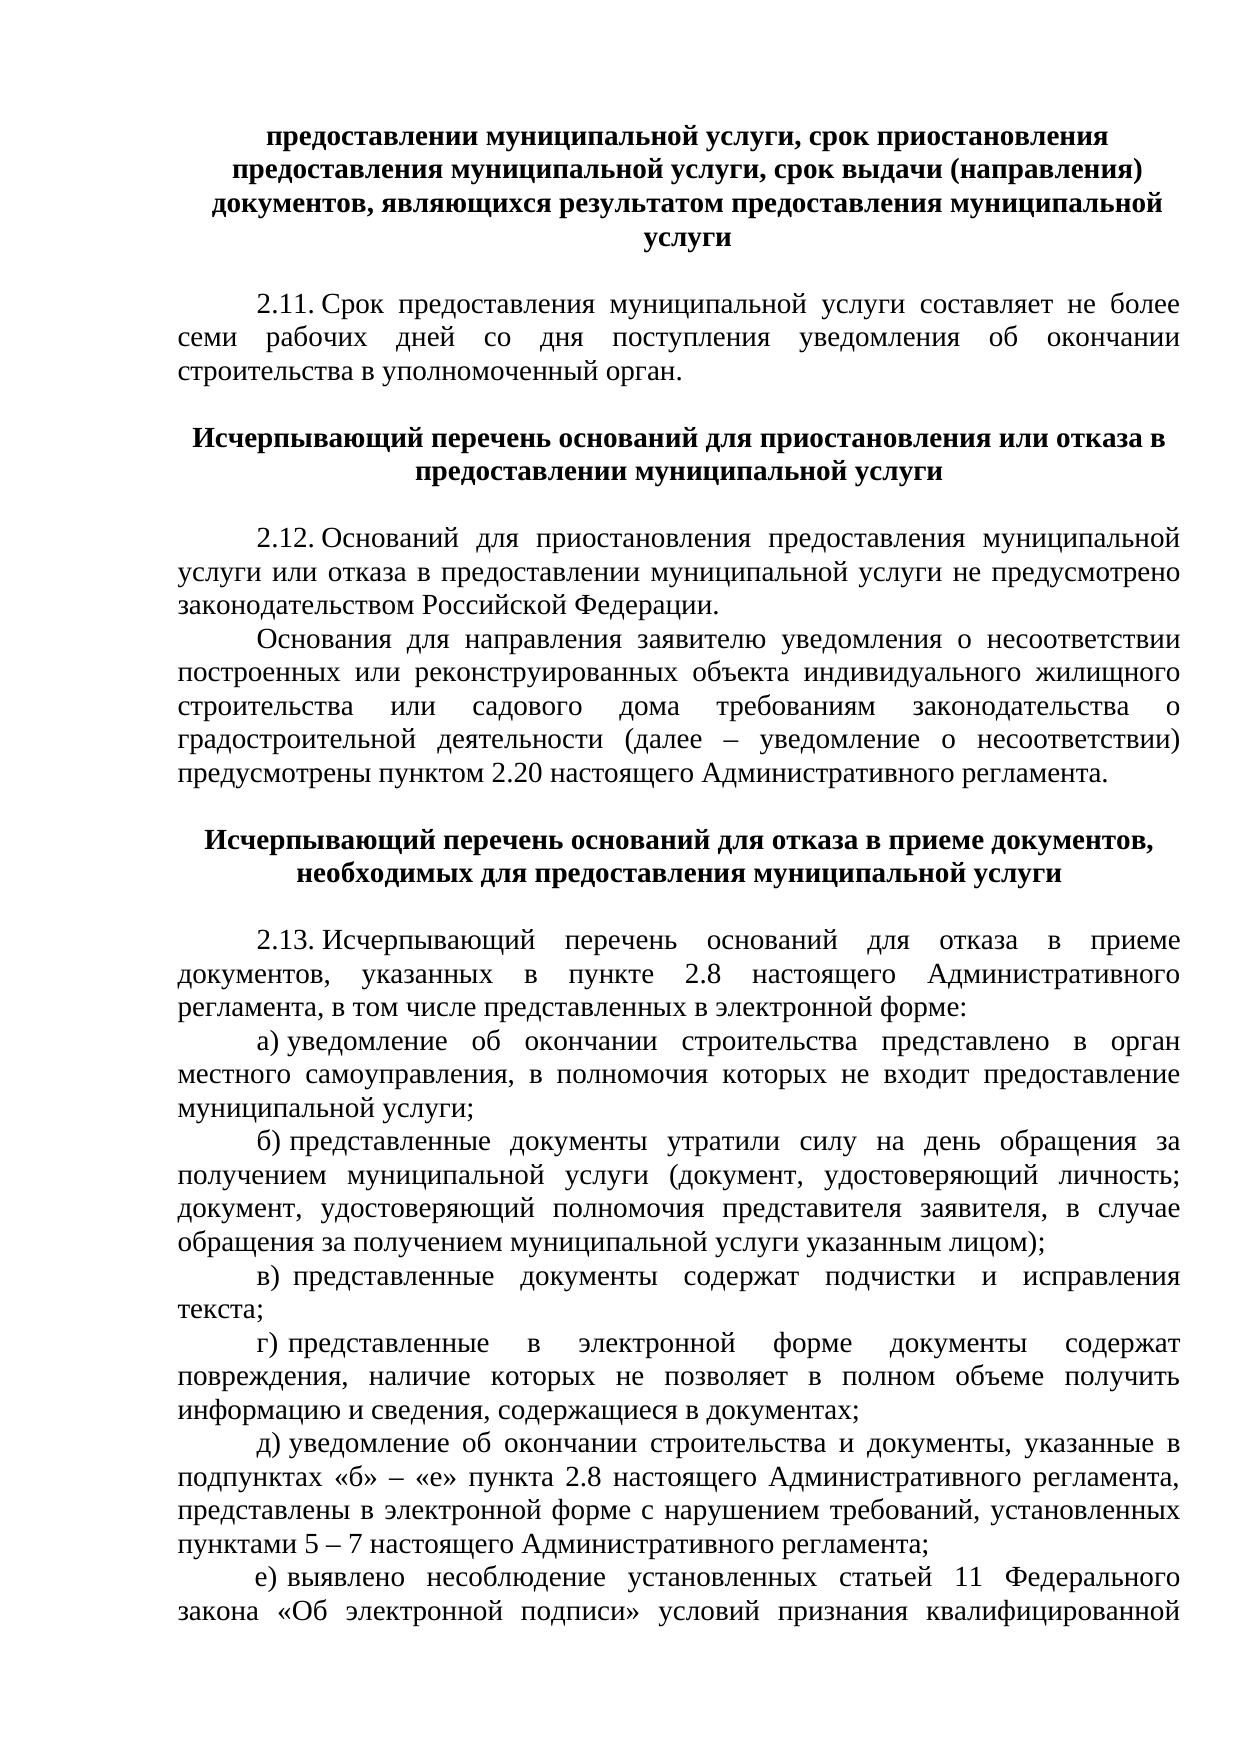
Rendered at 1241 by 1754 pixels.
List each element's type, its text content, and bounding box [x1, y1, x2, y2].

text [177, 1559, 1181, 1627]
text Исчерпывающий перечень оснований для отказа в приеме документов, необходимых для предоставления муниципальной услуги [177, 822, 1181, 889]
list Оснований для приостановления предоставления муниципальной услуги или отказа в предоставлении муниципальной услуги не предусмотрено законодательством Российской Федерации. [177, 520, 1181, 621]
text а) уведомление об окончании строительства представлено в орган местного самоуправления, в полномочия которых не входит предоставление муниципальной услуги; [177, 1023, 1181, 1123]
list Исчерпывающий перечень оснований для отказа в приеме документов, указанных в пункте 2.8 настоящего Административного регламента, в том числе представленных в электронной форме: [177, 922, 1181, 1023]
text б) представленные документы утратили силу на день обращения за получением муниципальной услуги (документ, удостоверяющий личность; документ, удостоверяющий полномочия представителя заявителя, в случае обращения за получением муниципальной услуги указанным лицом); [177, 1123, 1181, 1258]
text г) представленные в электронной форме документы содержат повреждения, наличие которых не позволяет в полном объеме получить информацию и сведения, содержащиеся в документах; [177, 1325, 1181, 1425]
text д) уведомление об окончании строительства и документы, указанные в подпунктах «б» – «е» пункта 2.8 настоящего Административного регламента, представлены в электронной форме с нарушением требований, установленных пунктами 5 – 7 настоящего Административного регламента; [177, 1425, 1181, 1559]
list Срок предоставления муниципальной услуги составляет не более семи рабочих дней со дня поступления уведомления об окончании строительства в уполномоченный орган. [177, 286, 1181, 386]
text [194, 118, 1181, 252]
text в) представленные документы содержат подчистки и исправления текста; [177, 1258, 1181, 1325]
text Основания для направления заявителю уведомления о несоответствии построенных или реконструированных объекта индивидуального жилищного строительства или садового дома требованиям законодательства о градостроительной деятельности (далее – уведомление о несоответствии) предусмотрены пунктом 2.20 настоящего Административного регламента. [177, 621, 1181, 788]
text Исчерпывающий перечень оснований для приостановления или отказа в предоставлении муниципальной услуги [177, 420, 1181, 487]
